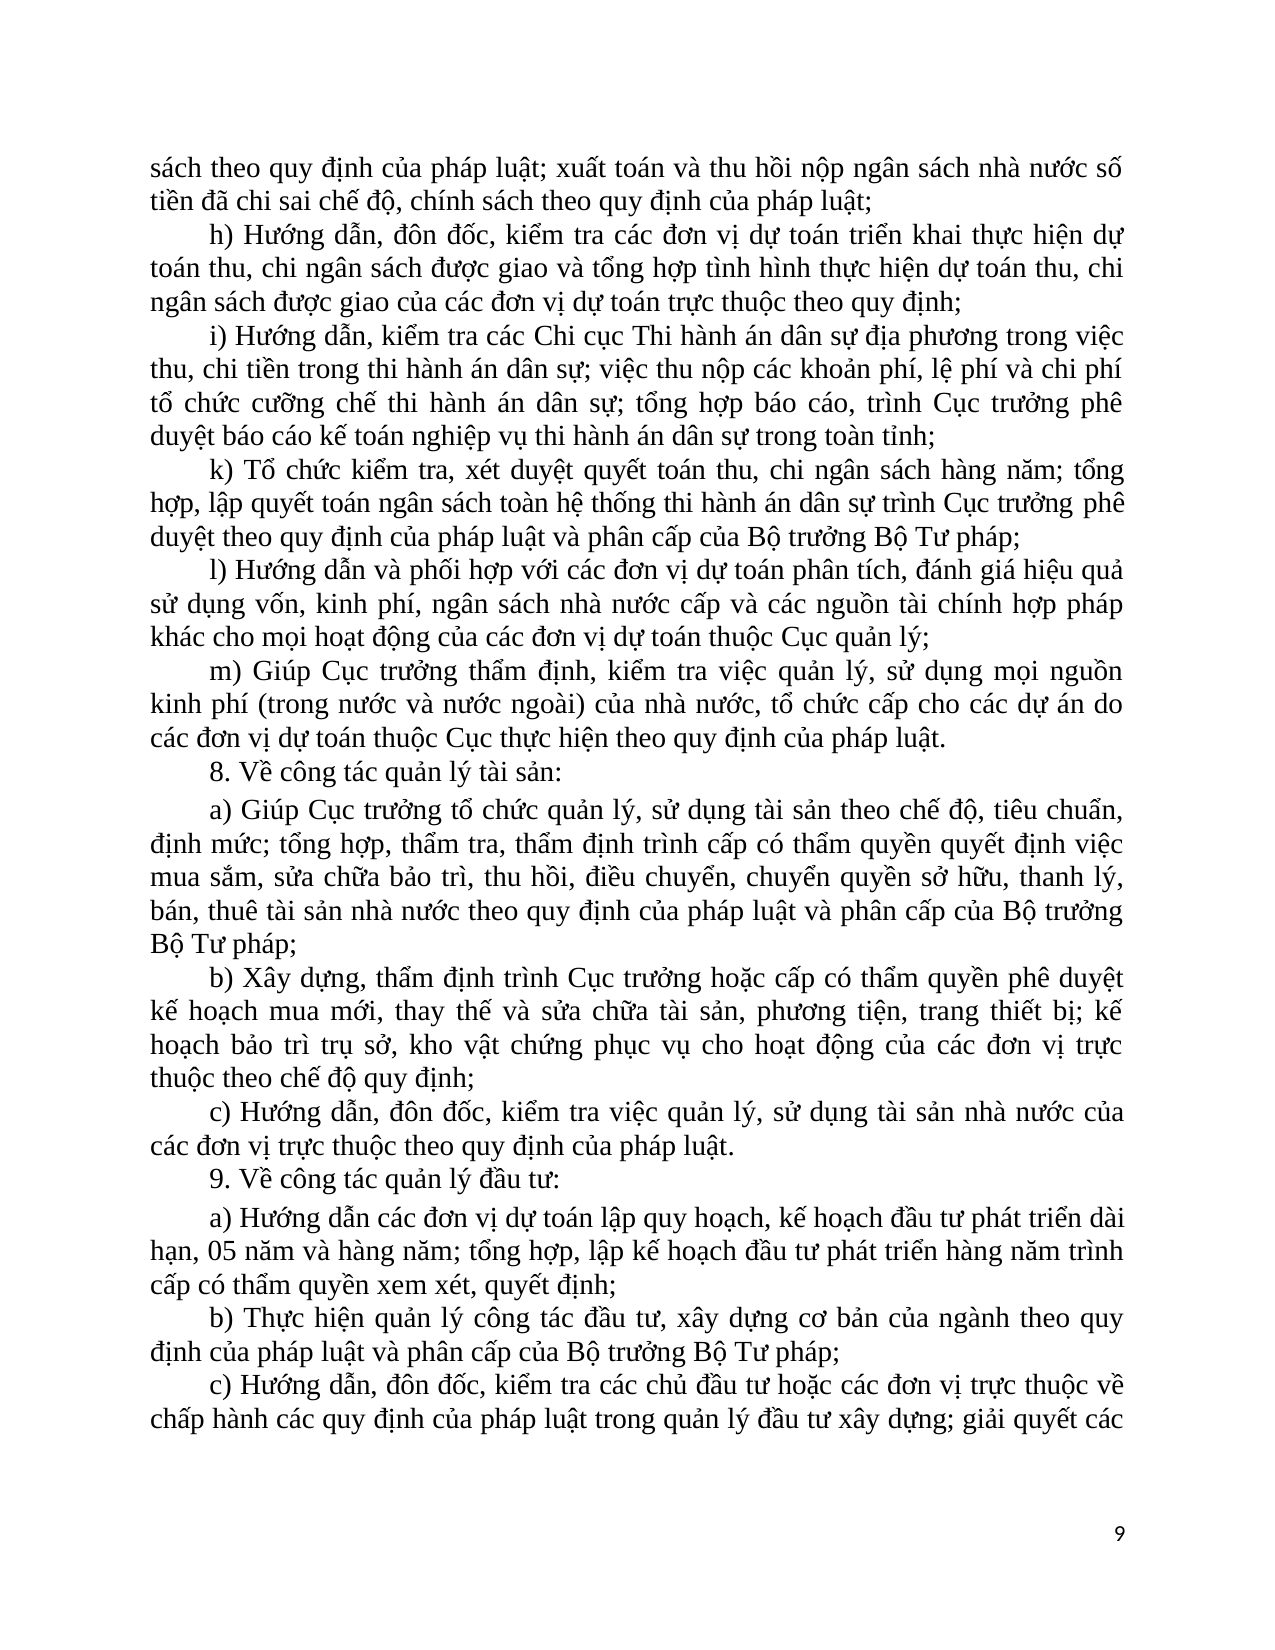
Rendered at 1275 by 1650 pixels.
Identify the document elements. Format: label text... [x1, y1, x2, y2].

text k) Tổ chức kiểm tra, xét duyệt quyết toán thu, chi ngân sách hàng năm; tổng hợp, lập quyết toán ngân sách toàn hệ thống thi hành án dân sự trình Cục trưởng phê duyệt theo quy định của pháp luật và phân cấp của Bộ trưởng Bộ Tư pháp; [150, 452, 1125, 552]
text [150, 150, 1125, 217]
text b) Thực hiện quản lý công tác đầu tư, xây dựng cơ bản của ngành theo quy định của pháp luật và phân cấp của Bộ trưởng Bộ Tư pháp; [150, 1300, 1125, 1367]
text a) Giúp Cục trưởng tổ chức quản lý, sử dụng tài sản theo chế độ, tiêu chuẩn, định mức; tổng hợp, thẩm tra, thẩm định trình cấp có thẩm quyền quyết định việc mua sắm, sửa chữa bảo trì, thu hồi, điều chuyển, chuyển quyền sở hữu, thanh lý, bán, thuê tài sản nhà nước theo quy định của pháp luật và phân cấp của Bộ trưởng Bộ Tư pháp; [150, 792, 1125, 960]
text l) Hướng dẫn và phối hợp với các đơn vị dự toán phân tích, đánh giá hiệu quả sử dụng vốn, kinh phí, ngân sách nhà nước cấp và các nguồn tài chính hợp pháp khác cho mọi hoạt động của các đơn vị dự toán thuộc Cục quản lý; [150, 552, 1125, 653]
text h) Hướng dẫn, đôn đốc, kiểm tra các đơn vị dự toán triển khai thực hiện dự toán thu, chi ngân sách được giao và tổng hợp tình hình thực hiện dự toán thu, chi ngân sách được giao của các đơn vị dự toán trực thuộc theo quy định; [150, 217, 1125, 318]
text b) Xây dựng, thẩm định trình Cục trưởng hoặc cấp có thẩm quyền phê duyệt kế hoạch mua mới, thay thế và sửa chữa tài sản, phương tiện, trang thiết bị; kế hoạch bảo trì trụ sở, kho vật chứng phục vụ cho hoạt động của các đơn vị trực thuộc theo chế độ quy định; [150, 960, 1125, 1094]
text a) Hướng dẫn các đơn vị dự toán lập quy hoạch, kế hoạch đầu tư phát triển dài hạn, 05 năm và hàng năm; tổng hợp, lập kế hoạch đầu tư phát triển hàng năm trình cấp có thẩm quyền xem xét, quyết định; [150, 1200, 1125, 1300]
text 9. Về công tác quản lý đầu tư: [150, 1161, 1125, 1195]
text 8. Về công tác quản lý tài sản: [150, 754, 1125, 787]
text i) Hướng dẫn, kiểm tra các Chi cục Thi hành án dân sự địa phương trong việc thu, chi tiền trong thi hành án dân sự; việc thu nộp các khoản phí, lệ phí và chi phí tổ chức cưỡng chế thi hành án dân sự; tổng hợp báo cáo, trình Cục trưởng phê duyệt báo cáo kế toán nghiệp vụ thi hành án dân sự trong toàn tỉnh; [150, 318, 1125, 452]
text c) Hướng dẫn, đôn đốc, kiểm tra việc quản lý, sử dụng tài sản nhà nước của các đơn vị trực thuộc theo quy định của pháp luật. [150, 1094, 1125, 1161]
text m) Giúp Cục trưởng thẩm định, kiểm tra việc quản lý, sử dụng mọi nguồn kinh phí (trong nước và nước ngoài) của nhà nước, tổ chức cấp cho các dự án do các đơn vị dự toán thuộc Cục thực hiện theo quy định của pháp luật. [150, 653, 1125, 754]
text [150, 1367, 1125, 1434]
